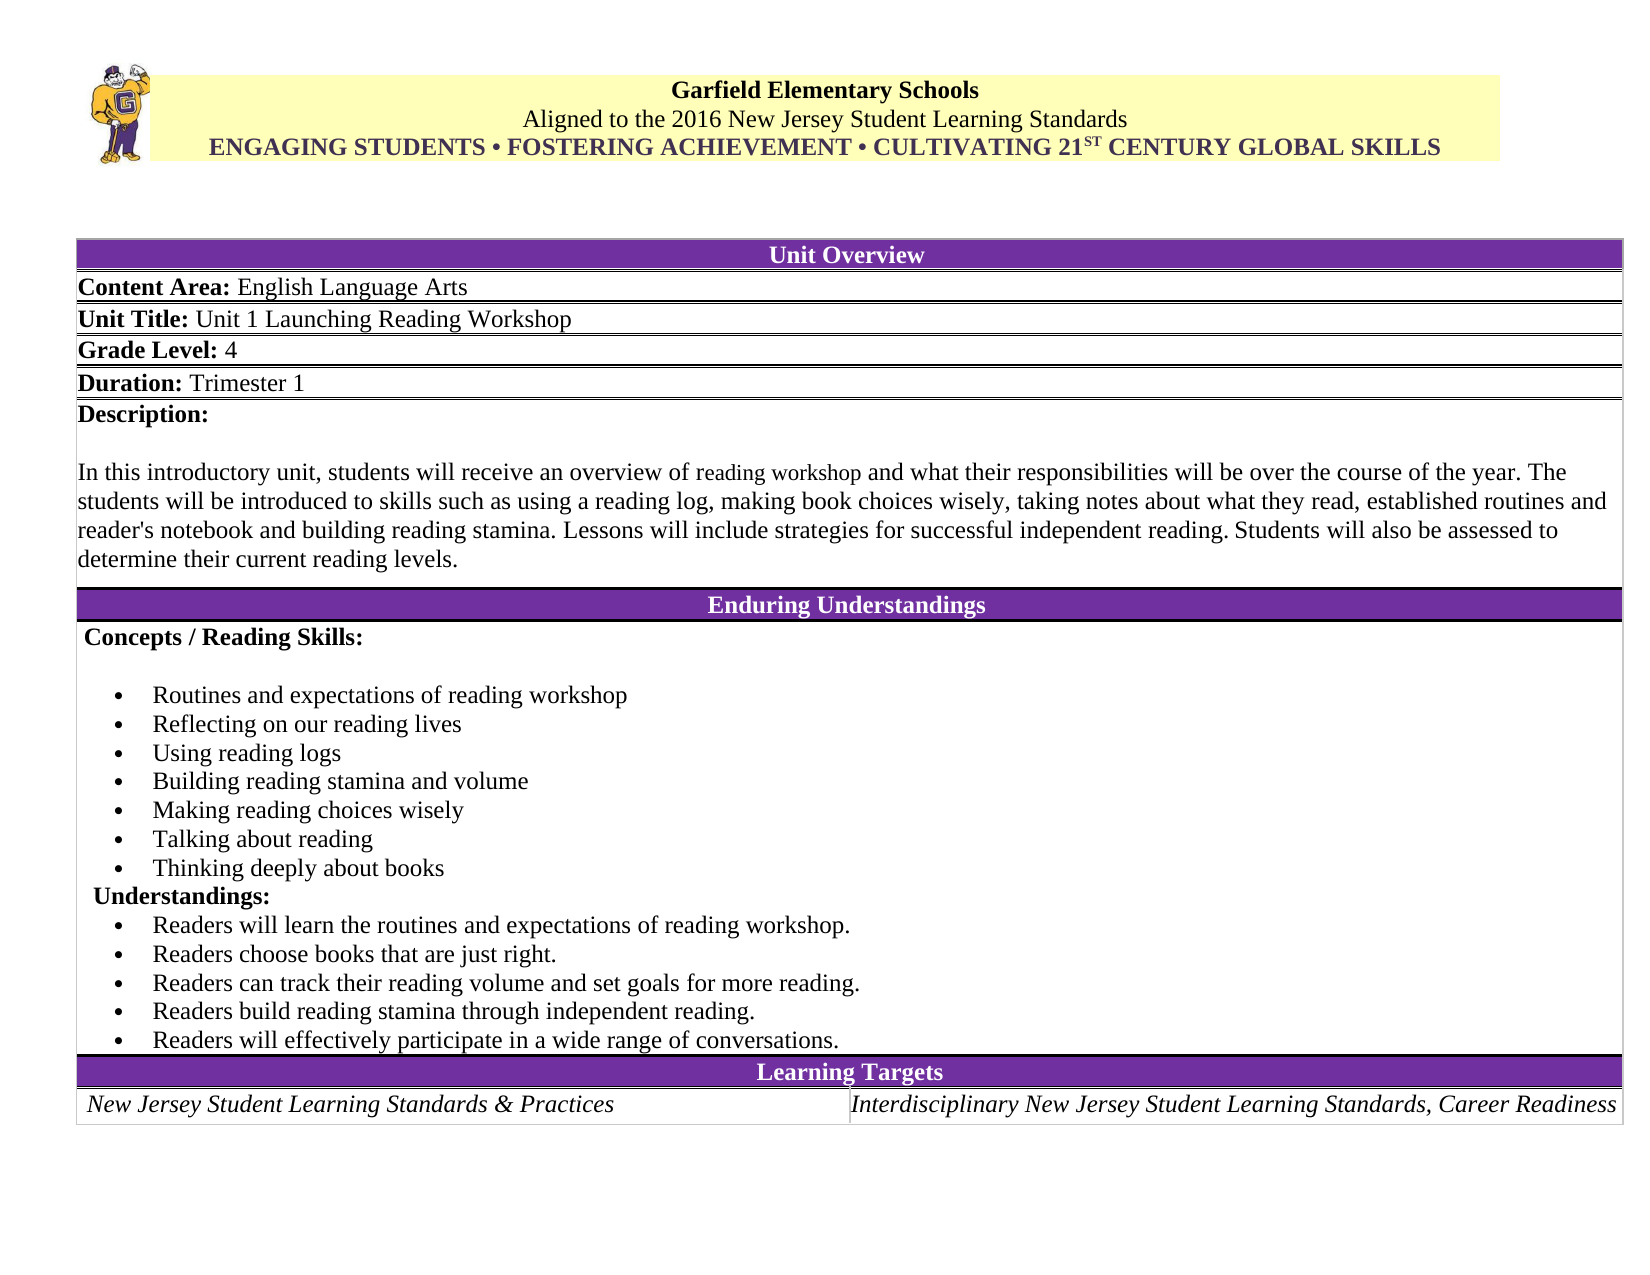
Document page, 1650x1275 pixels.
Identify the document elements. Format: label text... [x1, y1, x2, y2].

table_cell Concepts / Reading Skills: Routines and expectations of reading workshop Reflecting on our reading lives Using reading logs Building reading stamina and volume Making reading choices wisely Talking about reading Thinking deeply about books Understandings: Readers will learn the routines and expectations of reading workshop. Readers choose books that are just right. Readers can track their reading volume and set goals for more reading. Readers build reading stamina through independent reading. Readers will effectively participate in a wide range of conversations. [77, 622, 1622, 1054]
table_cell Content Area: English Language Arts [77, 272, 1622, 300]
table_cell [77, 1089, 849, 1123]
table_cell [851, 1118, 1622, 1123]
table_cell Unit Title: Unit 1 Launching Reading Workshop [77, 304, 1622, 332]
picture [71, 59, 168, 169]
table_header Unit Overview [77, 240, 1622, 268]
table_cell Grade Level: 4 [77, 336, 1622, 364]
table_cell Learning Targets [77, 1057, 1622, 1086]
table_cell Enduring Understandings [77, 590, 1622, 619]
table_cell Duration: Trimester 1 [77, 368, 1622, 396]
table_cell Description: In this introductory unit, students will receive an overview of reading workshop and what their responsibilities will be over the course of the year. The students will be introduced to skills such as using a reading log, making book choices wisely, taking notes about what they read, established routines and reader's notebook and building reading stamina. Lessons will include strategies for successful independent reading. Students will also be assessed to determine their current reading levels. [77, 400, 1622, 587]
